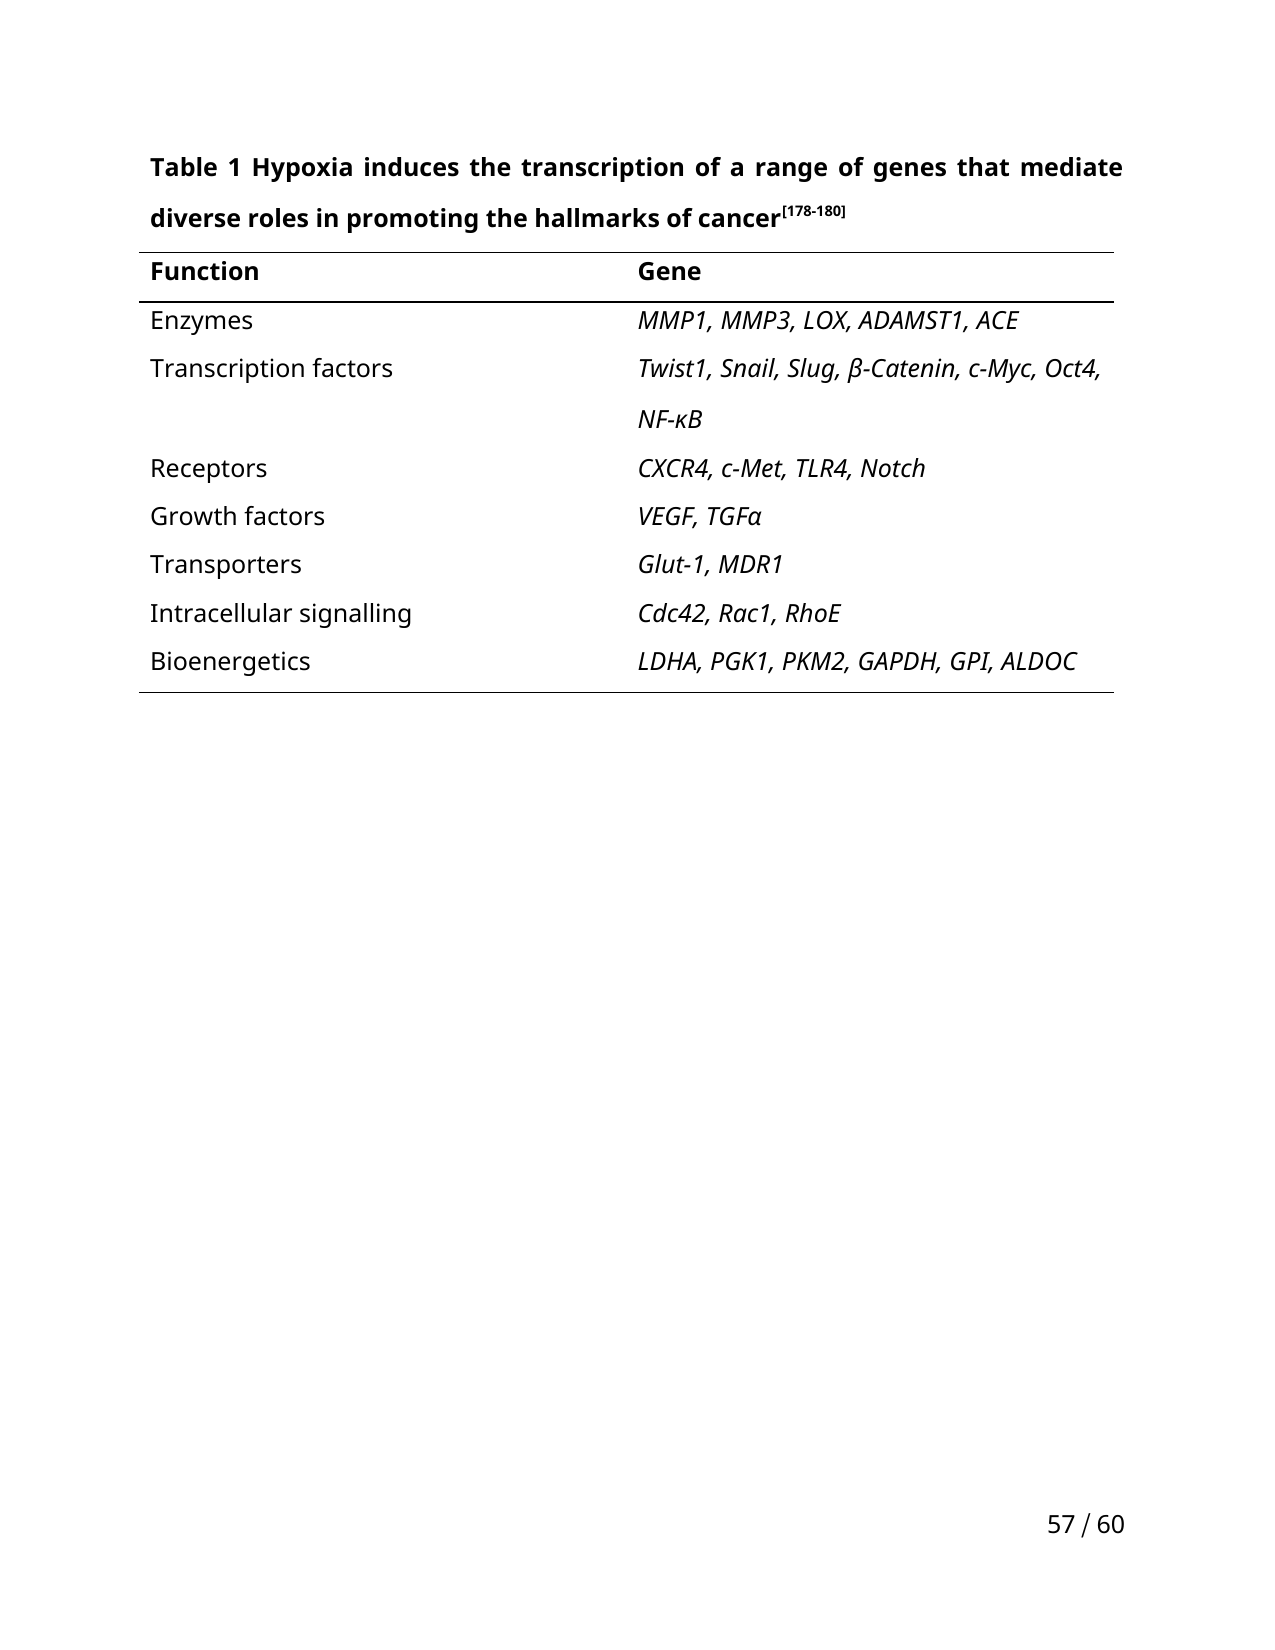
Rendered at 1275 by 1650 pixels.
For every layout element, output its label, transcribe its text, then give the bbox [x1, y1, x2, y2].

table_cell VEGF, TGFα [626, 499, 1114, 547]
table_cell Enzymes [139, 303, 626, 351]
table_cell Transcription factors [139, 351, 626, 450]
table_cell Glut-1, MDR1 [626, 547, 1114, 595]
table_cell Cdc42, Rac1, RhoE [626, 595, 1114, 643]
text Table 1 Hypoxia induces the transcription of a range of genes that mediate diverse roles in promoting the hallmarks of cancer[178-180] [150, 150, 1125, 235]
table_cell LDHA, PGK1, PKM2, GAPDH, GPI, ALDOC [626, 644, 1114, 692]
table_cell Bioenergetics [139, 644, 626, 692]
table_cell Receptors [139, 450, 626, 498]
table_cell Twist1, Snail, Slug, β-Catenin, c-Myc, Oct4, NF-κB [626, 351, 1114, 450]
table_cell Intracellular signalling [139, 595, 626, 643]
table_header Gene [626, 253, 1114, 301]
table_cell Transporters [139, 547, 626, 595]
table_cell Growth factors [139, 499, 626, 547]
table_cell CXCR4, c-Met, TLR4, Notch [626, 450, 1114, 498]
table_cell MMP1, MMP3, LOX, ADAMST1, ACE [626, 303, 1114, 351]
table_header Function [139, 253, 626, 301]
